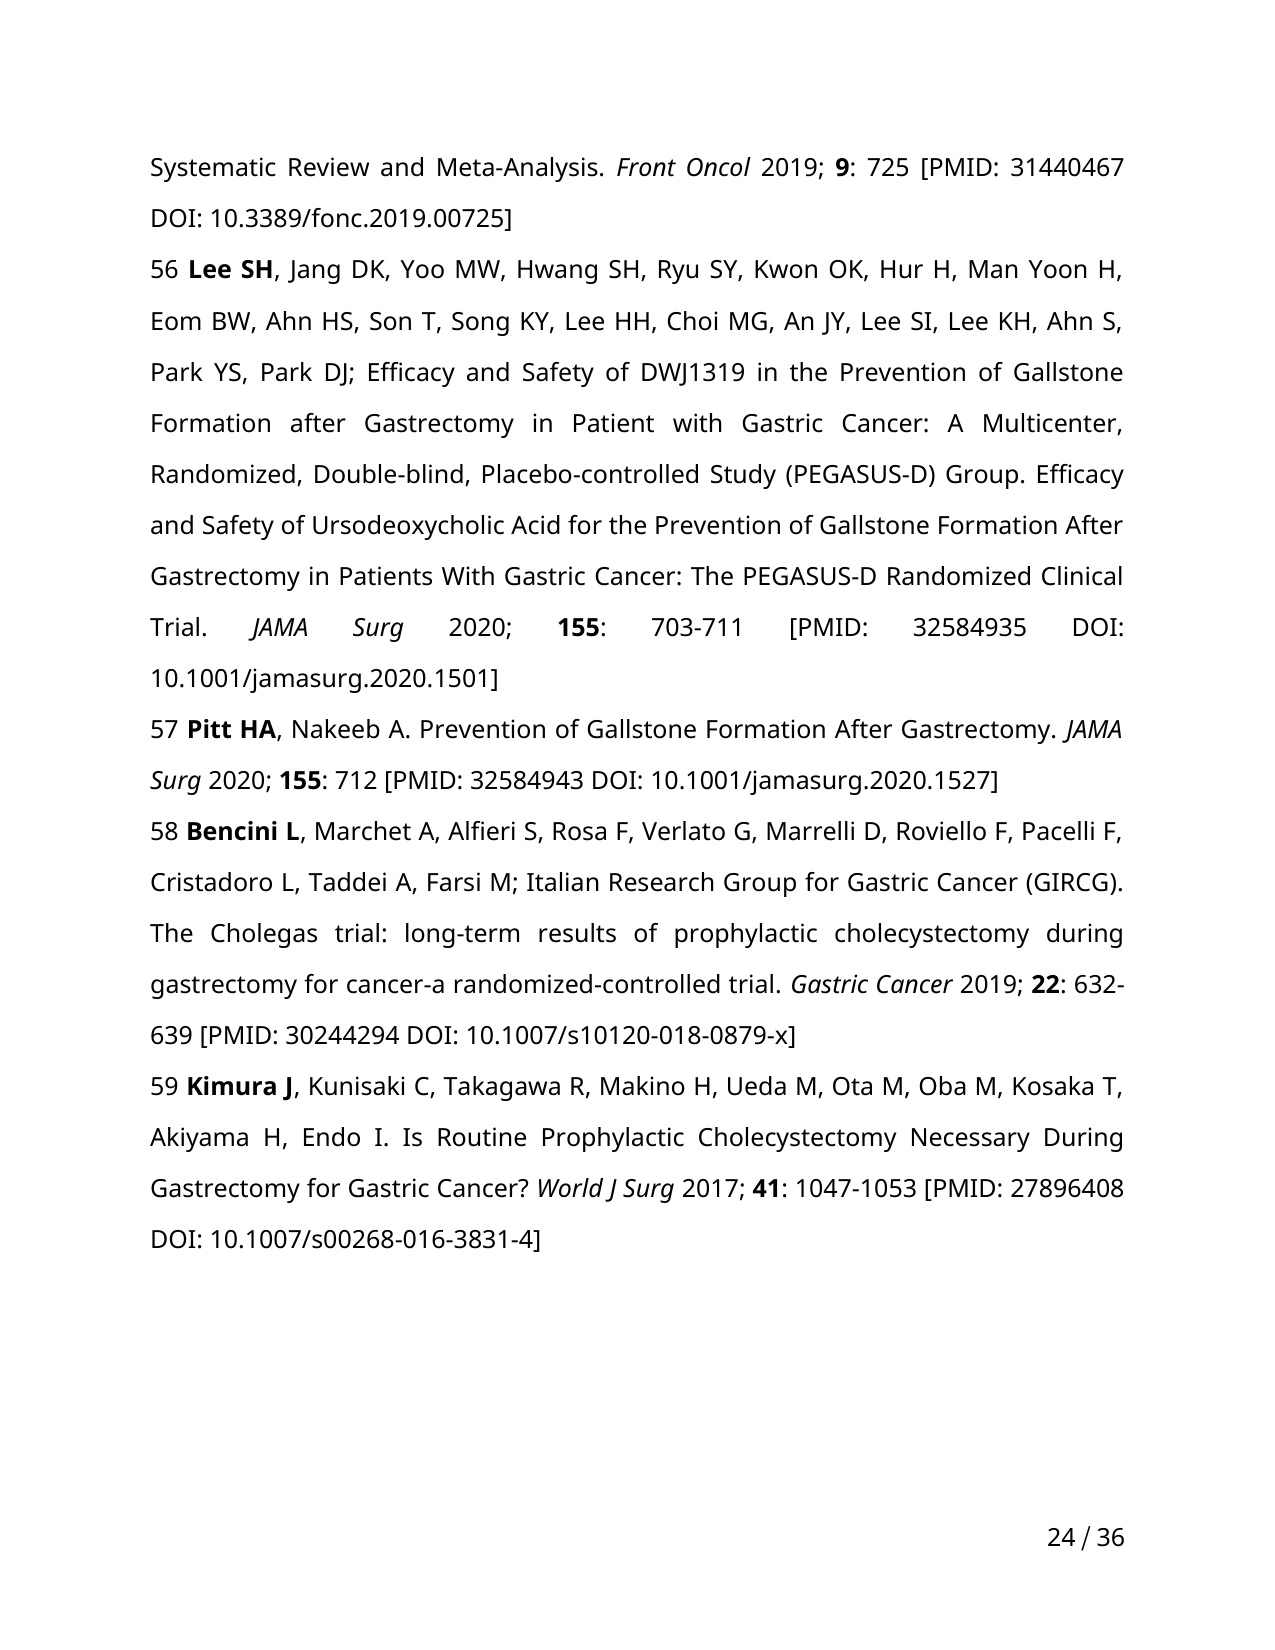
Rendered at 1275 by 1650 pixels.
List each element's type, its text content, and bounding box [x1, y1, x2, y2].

text 59 Kimura J, Kunisaki C, Takagawa R, Makino H, Ueda M, Ota M, Oba M, Kosaka T, Akiyama H, Endo I. Is Routine Prophylactic Cholecystectomy Necessary During Gastrectomy for Gastric Cancer? World J Surg 2017; 41: 1047-1053 [PMID: 27896408 DOI: 10.1007/s00268-016-3831-4] [150, 1069, 1125, 1256]
text 58 Bencini L, Marchet A, Alfieri S, Rosa F, Verlato G, Marrelli D, Roviello F, Pacelli F, Cristadoro L, Taddei A, Farsi M; Italian Research Group for Gastric Cancer (GIRCG). The Cholegas trial: long-term results of prophylactic cholecystectomy during gastrectomy for cancer-a randomized-controlled trial. Gastric Cancer 2019; 22: 632-639 [PMID: 30244294 DOI: 10.1007/s10120-018-0879-x] [150, 813, 1125, 1052]
text 56 Lee SH, Jang DK, Yoo MW, Hwang SH, Ryu SY, Kwon OK, Hur H, Man Yoon H, Eom BW, Ahn HS, Son T, Song KY, Lee HH, Choi MG, An JY, Lee SI, Lee KH, Ahn S, Park YS, Park DJ; Efficacy and Safety of DWJ1319 in the Prevention of Gallstone Formation after Gastrectomy in Patient with Gastric Cancer: A Multicenter, Randomized, Double-blind, Placebo-controlled Study (PEGASUS-D) Group. Efficacy and Safety of Ursodeoxycholic Acid for the Prevention of Gallstone Formation After Gastrectomy in Patients With Gastric Cancer: The PEGASUS-D Randomized Clinical Trial. JAMA Surg 2020; 155: 703-711 [PMID: 32584935 DOI: 10.1001/jamasurg.2020.1501] [150, 252, 1125, 694]
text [150, 150, 1125, 235]
text 57 Pitt HA, Nakeeb A. Prevention of Gallstone Formation After Gastrectomy. JAMA Surg 2020; 155: 712 [PMID: 32584943 DOI: 10.1001/jamasurg.2020.1527] [150, 711, 1125, 797]
